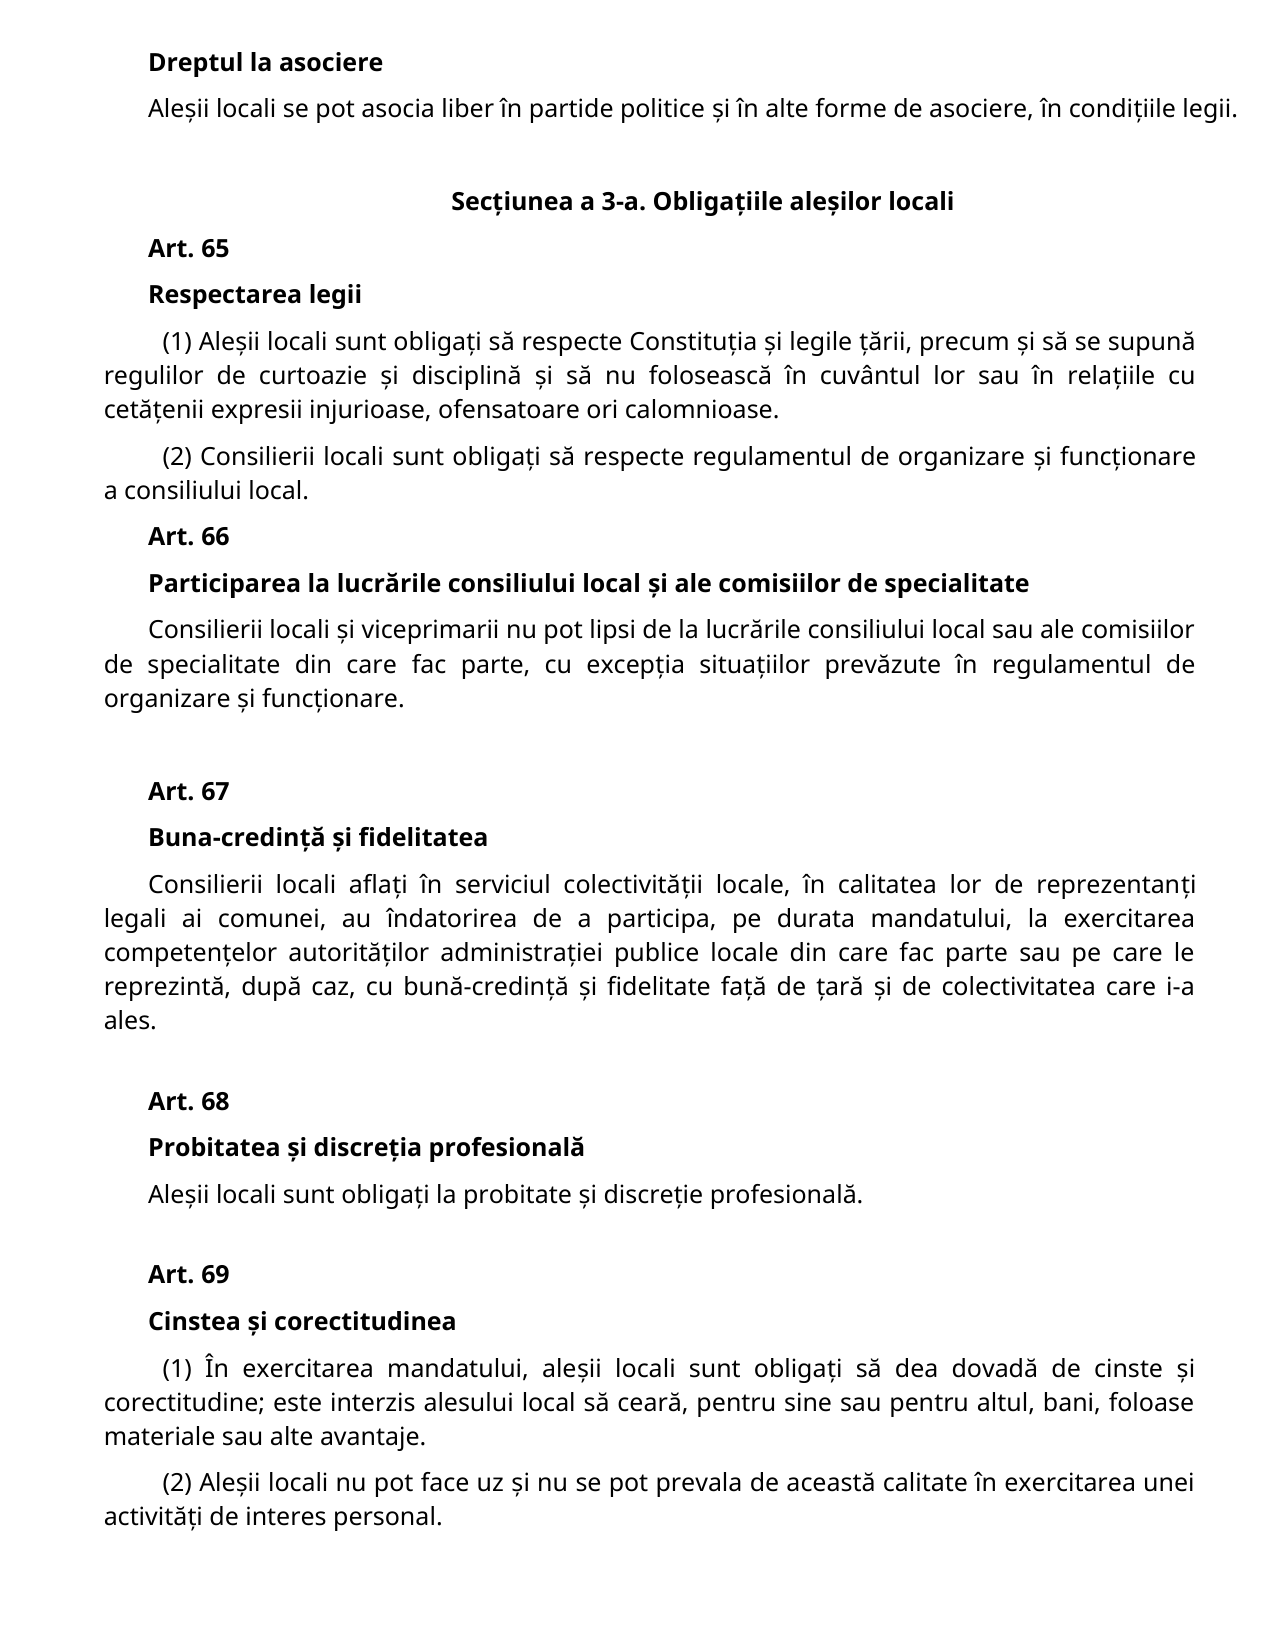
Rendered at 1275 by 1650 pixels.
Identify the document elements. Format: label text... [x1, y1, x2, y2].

text Participarea la lucrările consiliului local şi ale comisiilor de specialitate [103, 566, 1257, 600]
text (1) În exercitarea mandatului, aleşii locali sunt obligaţi să dea dovadă de cinste şi corectitudine; este interzis alesului local să ceară, pentru sine sau pentru altul, bani, foloase materiale sau alte avantaje. [103, 1350, 1196, 1452]
text (1) Aleşii locali sunt obligaţi să respecte Constituţia şi legile ţării, precum şi să se supună regulilor de curtoazie şi disciplină şi să nu folosească în cuvântul lor sau în relaţiile cu cetăţenii expresii injurioase, ofensatoare ori calomnioase. [103, 324, 1196, 426]
text Art. 68 [103, 1083, 1257, 1117]
text Consilierii locali aflaţi în serviciul colectivităţii locale, în calitatea lor de reprezentanţi legali ai comunei, au îndatorirea de a participa, pe durata mandatului, la exercitarea competenţelor autorităţilor administraţiei publice locale din care fac parte sau pe care le reprezintă, după caz, cu bună-credinţă şi fidelitate faţă de ţară şi de colectivitatea care i-a ales. [103, 867, 1196, 1037]
text Secțiunea a 3-a. Obligaţiile aleşilor locali [103, 184, 1257, 218]
text Art. 67 [103, 773, 1257, 807]
text Art. 65 [103, 231, 1257, 265]
text Art. 66 [103, 519, 1257, 553]
text (2) Consilierii locali sunt obligaţi să respecte regulamentul de organizare şi funcţionare a consiliului local. [103, 438, 1196, 507]
text Aleşii locali sunt obligaţi la probitate şi discreţie profesională. [103, 1177, 1257, 1211]
text Art. 69 [103, 1257, 1257, 1291]
text (2) Aleşii locali nu pot face uz şi nu se pot prevala de această calitate în exercitarea unei activităţi de interes personal. [103, 1465, 1196, 1533]
text Probitatea şi discreţia profesională [103, 1130, 1257, 1164]
text Consilierii locali şi viceprimarii nu pot lipsi de la lucrările consiliului local sau ale comisiilor de specialitate din care fac parte, cu excepţia situaţiilor prevăzute în regulamentul de organizare şi funcţionare. [103, 612, 1196, 714]
text Cinstea şi corectitudinea [103, 1304, 1257, 1338]
text Aleşii locali se pot asocia liber în partide politice şi în alte forme de asociere, în condiţiile legii. [103, 91, 1257, 125]
text Dreptul la asociere [103, 44, 1257, 78]
text Respectarea legii [103, 277, 1257, 311]
text Buna-credinţă şi fidelitatea [103, 820, 1257, 854]
